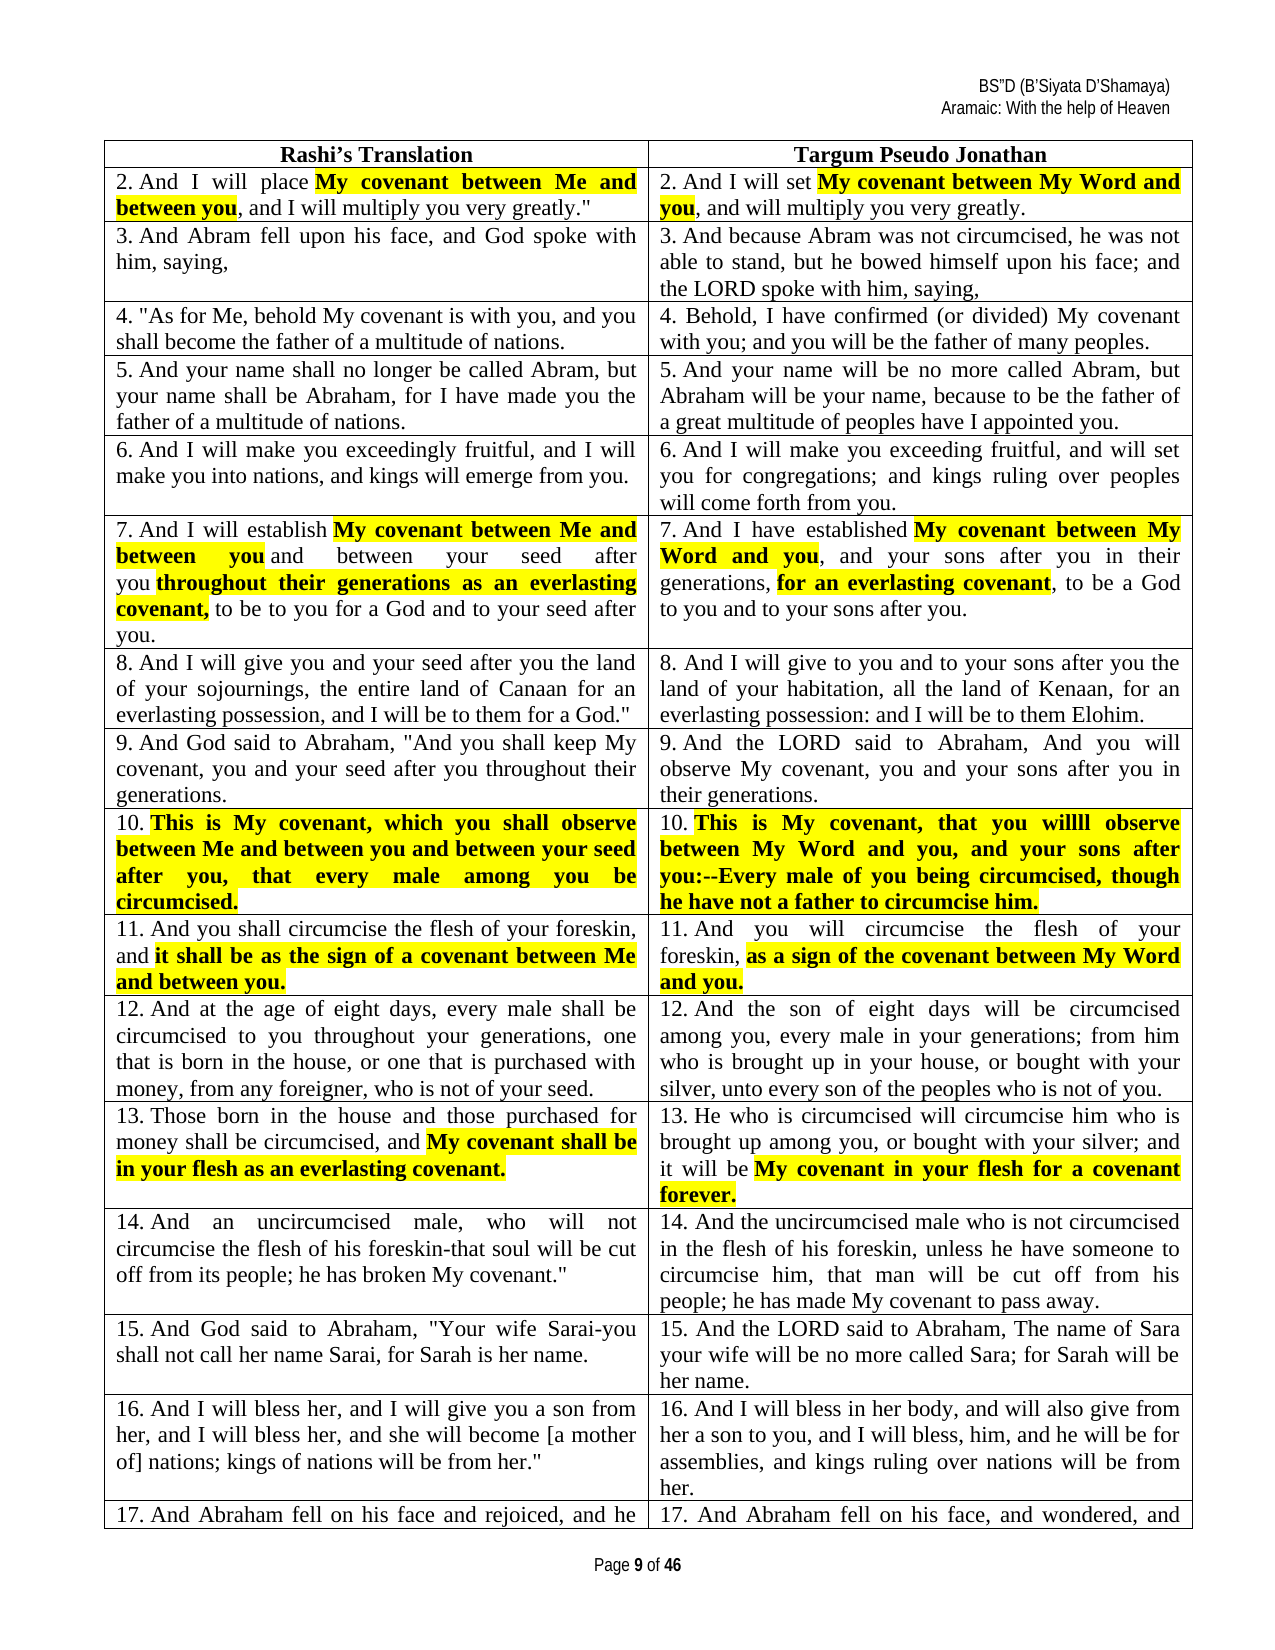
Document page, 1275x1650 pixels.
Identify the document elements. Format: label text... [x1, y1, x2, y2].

table_header Targum Pseudo Jonathan [649, 141, 1192, 167]
table_cell 4. "As for Me, behold My covenant is with you, and you shall become the father of a multitude of nations. [105, 302, 648, 355]
table_cell 10. This is My covenant, which you shall observe between Me and between you and between your seed after you, that every male among you be circumcised. [238, 809, 648, 914]
table_cell 16. And I will bless in her body, and will also give from her a son to you, and I will bless, him, and he will be for assemblies, and kings ruling over nations will be from her. [649, 1395, 1192, 1500]
table_cell 6. And I will make you exceeding fruitful, and will set you for congregations; and kings ruling over peoples will come forth from you. [649, 436, 1192, 515]
table_cell 5. And your name shall no longer be called Abram, but your name shall be Abraham, for I have made you the father of a multitude of nations. [105, 356, 648, 435]
table_cell 4. Behold, I have confirmed (or divided) My covenant with you; and you will be the father of many peoples. [649, 302, 1192, 355]
table_cell 13. Those born in the house and those purchased for money shall be circumcised, and My covenant shall be in your flesh as an everlasting covenant. [105, 1102, 648, 1207]
table_cell 2. And I will set My covenant between My Word and you, and will multiply you very greatly. [649, 168, 1192, 221]
table_cell 2. And I will place My covenant between Me and between you, and I will multiply you very greatly." [105, 168, 648, 221]
table_cell 12. And the son of eight days will be circumcised among you, every male in your generations; from him who is brought up in your house, or bought with your silver, unto every son of the peoples who is not of you. [649, 996, 1192, 1101]
table_cell 8. And I will give to you and to your sons after you the land of your habitation, all the land of Kenaan, for an everlasting possession: and I will be to them Elohim. [649, 649, 1192, 728]
table_cell 11. And you will circumcise the flesh of your foreskin, as a sign of the covenant between My Word and you. [649, 915, 1192, 994]
table_cell 15. And the LORD said to Abraham, The name of Sara your wife will be no more called Sara; for Sarah will be her name. [649, 1315, 1192, 1394]
table_cell 5. And your name will be no more called Abram, but Abraham will be your name, because to be the father of a great multitude of peoples have I appointed you. [649, 356, 1192, 435]
table_cell 10. This is My covenant, that you willll observe between My Word and you, and your sons after you:--Every male of you being circumcised, though he have not a father to circumcise him. [1039, 809, 1192, 914]
table_cell 9. And the LORD said to Abraham, And you will observe My covenant, you and your sons after you in their generations. [649, 729, 1192, 808]
table_cell 16. And I will bless her, and I will give you a son from her, and I will bless her, and she will become [a mother of] nations; kings of nations will be from her." [105, 1395, 648, 1500]
table_cell 9. And God said to Abraham, "And you shall keep My covenant, you and your seed after you throughout their generations. [105, 729, 648, 808]
table_cell 7. And I will establish My covenant between Me and between you and between your seed after you throughout their generations as an everlasting covenant, to be to you for a God and to your seed after you. [105, 516, 648, 648]
table_cell 8. And I will give you and your seed after you the land of your sojournings, the entire land of Canaan for an everlasting possession, and I will be to them for a God." [105, 649, 648, 728]
table_header Rashi’s Translation [105, 141, 648, 167]
table_cell 7. And I have established My covenant between My Word and you, and your sons after you in their generations, for an everlasting covenant, to be a God to you and to your sons after you. [649, 516, 1192, 648]
table_cell 3. And Abram fell upon his face, and God spoke with him, saying, [105, 222, 648, 301]
table_cell 3. And because Abram was not circumcised, he was not able to stand, but he bowed himself upon his face; and the LORD spoke with him, saying, [649, 222, 1192, 301]
table_cell 13. He who is circumcised will circumcise him who is brought up among you, or bought with your silver; and it will be My covenant in your flesh for a covenant forever. [649, 1102, 1192, 1207]
table_cell 6. And I will make you exceedingly fruitful, and I will make you into nations, and kings will emerge from you. [105, 436, 648, 515]
table_cell 15. And God said to Abraham, "Your wife Sarai-you shall not call her name Sarai, for Sarah is her name. [105, 1315, 648, 1394]
table_cell 11. And you shall circumcise the flesh of your foreskin, and it shall be as the sign of a covenant between Me and between you. [105, 915, 648, 994]
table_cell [105, 1501, 648, 1528]
table_cell 14. And the uncircumcised male who is not circumcised in the flesh of his foreskin, unless he have someone to circumcise him, that man will be cut off from his people; he has made My covenant to pass away. [649, 1209, 1192, 1314]
table_cell 14. And an uncircumcised male, who will not circumcise the flesh of his foreskin-that soul will be cut off from its people; he has broken My covenant." [105, 1209, 648, 1314]
table_cell 12. And at the age of eight days, every male shall be circumcised to you throughout your generations, one that is born in the house, or one that is purchased with money, from any foreigner, who is not of your seed. [105, 996, 648, 1101]
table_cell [649, 1501, 1192, 1528]
